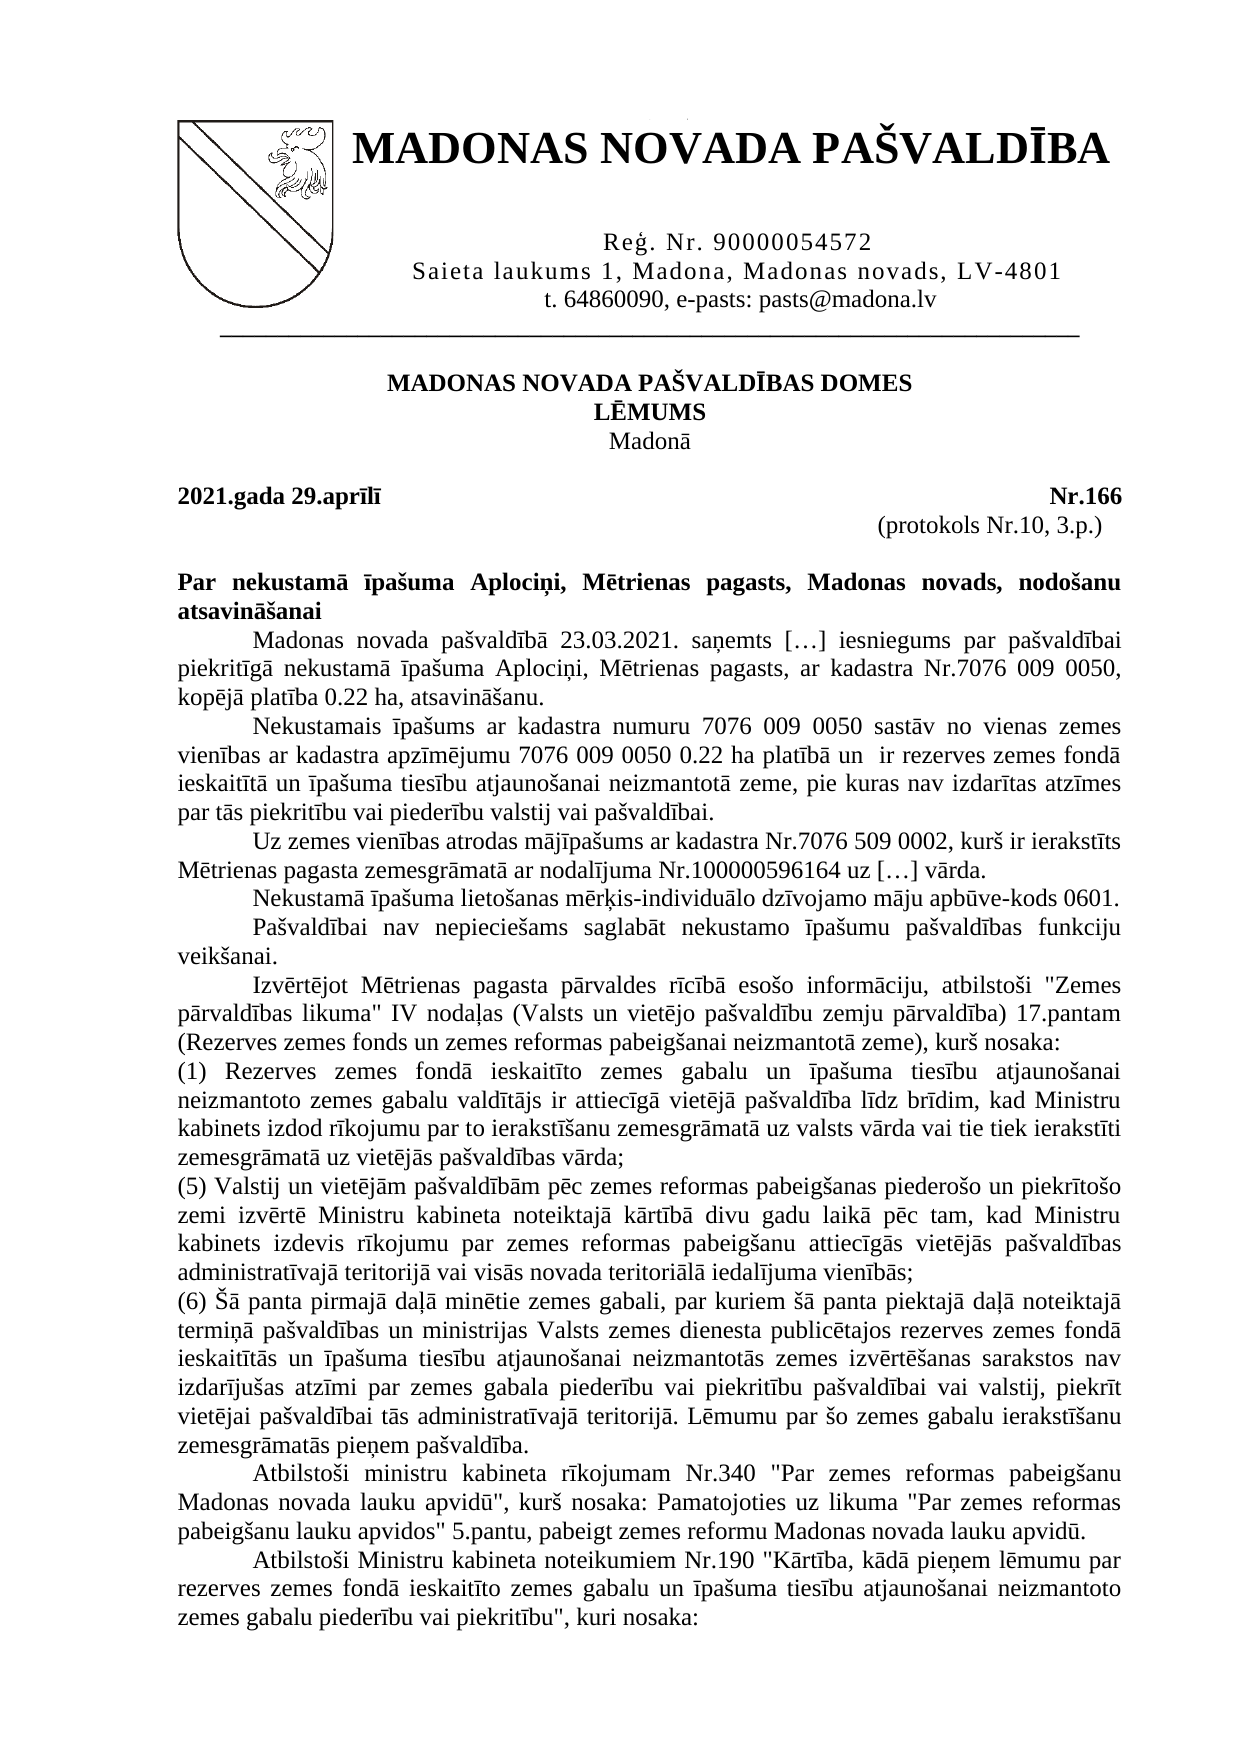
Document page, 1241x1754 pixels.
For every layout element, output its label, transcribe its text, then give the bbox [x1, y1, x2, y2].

text t. 64860090, e-pasts: pasts@madona.lv [177, 284, 1122, 313]
text Izvērtējot Mētrienas pagasta pārvaldes rīcībā esošo informāciju, atbilstoši "Zemes pārvaldības likuma" IV nodaļas (Valsts un vietējo pašvaldību zemju pārvaldība) 17.pantam (Rezerves zemes fonds un zemes reformas pabeigšanai neizmantotā zeme), kurš nosaka: [177, 970, 1122, 1056]
text 2021.gada 29.aprīlī Nr.166 (protokols Nr.10, 3.p.) [177, 481, 1122, 538]
text Madonas novada pašvaldībā 23.03.2021. saņemts […] iesniegums par pašvaldībai piekritīgā nekustamā īpašuma Aplociņi, Mētrienas pagasts, ar kadastra Nr.7076 009 0050, kopējā platība 0.22 ha, atsavināšanu. [177, 625, 1122, 711]
text (5) Valstij un vietējām pašvaldībām pēc zemes reformas pabeigšanas piederošo un piekrītošo zemi izvērtē Ministru kabineta noteiktajā kārtībā divu gadu laikā pēc tam, kad Ministru kabinets izdevis rīkojumu par zemes reformas pabeigšanu attiecīgās vietējās pašvaldības administratīvajā teritorijā vai visās novada teritoriālā iedalījuma vienībās; [177, 1171, 1122, 1286]
text Madonā [177, 426, 1122, 454]
text Par nekustamā īpašuma Aplociņi, Mētrienas pagasts, Madonas novads, nodošanu atsavināšanai [177, 567, 1122, 625]
text Saieta laukums 1, Madona, Madonas novads, LV-4801 [334, 256, 1122, 284]
text ___________________________________________________________________________ [177, 313, 1122, 339]
text Nekustamais īpašums ar kadastra numuru 7076 009 0050 sastāv no vienas zemes vienības ar kadastra apzīmējumu 7076 009 0050 0.22 ha platībā un ir rezerves zemes fondā ieskaitītā un īpašuma tiesību atjaunošanai neizmantotā zeme, pie kuras nav izdarītas atzīmes par tās piekritību vai piederību valstij vai pašvaldībai. [177, 711, 1122, 826]
text MADONAS NOVADA PAŠVALDĪBA [334, 121, 1122, 173]
text MADONAS NOVADA PAŠVALDĪBAS DOMES [177, 368, 1122, 397]
text LĒMUMS [177, 397, 1122, 426]
text (6) Šā panta pirmajā daļā minētie zemes gabali, par kuriem šā panta piektajā daļā noteiktajā termiņā pašvaldības un ministrijas Valsts zemes dienesta publicētajos rezerves zemes fondā ieskaitītās un īpašuma tiesību atjaunošanai neizmantotās zemes izvērtēšanas sarakstos nav izdarījušas atzīmi par zemes gabala piederību vai piekritību pašvaldībai vai valstij, piekrīt vietējai pašvaldībai tās administratīvajā teritorijā. Lēmumu par šo zemes gabalu ierakstīšanu zemesgrāmatās pieņem pašvaldība. [177, 1286, 1122, 1458]
text Pašvaldībai nav nepieciešams saglabāt nekustamo īpašumu pašvaldības funkciju veikšanai. [177, 912, 1122, 970]
text Uz zemes vienības atrodas mājīpašums ar kadastra Nr.7076 509 0002, kurš ir ierakstīts Mētrienas pagasta zemesgrāmatā ar nodalījuma Nr.100000596164 uz […] vārda. [177, 826, 1122, 883]
picture [177, 120, 334, 308]
text Reģ. Nr. 90000054572 [334, 227, 1122, 256]
text Nekustamā īpašuma lietošanas mērķis-individuālo dzīvojamo māju apbūve-kods 0601. [177, 883, 1122, 912]
text Atbilstoši Ministru kabineta noteikumiem Nr.190 "Kārtība, kādā pieņem lēmumu par rezerves zemes fondā ieskaitīto zemes gabalu un īpašuma tiesību atjaunošanai neizmantoto zemes gabalu piederību vai piekritību", kuri nosaka: [177, 1545, 1122, 1631]
text (1) Rezerves zemes fondā ieskaitīto zemes gabalu un īpašuma tiesību atjaunošanai neizmantoto zemes gabalu valdītājs ir attiecīgā vietējā pašvaldība līdz brīdim, kad Ministru kabinets izdod rīkojumu par to ierakstīšanu zemesgrāmatā uz valsts vārda vai tie tiek ierakstīti zemesgrāmatā uz vietējās pašvaldības vārda; [177, 1056, 1122, 1171]
text Atbilstoši ministru kabineta rīkojumam Nr.340 "Par zemes reformas pabeigšanu Madonas novada lauku apvidū", kurš nosaka: Pamatojoties uz likuma "Par zemes reformas pabeigšanu lauku apvidos" 5.pantu, pabeigt zemes reformu Madonas novada lauku apvidū. [177, 1458, 1122, 1545]
